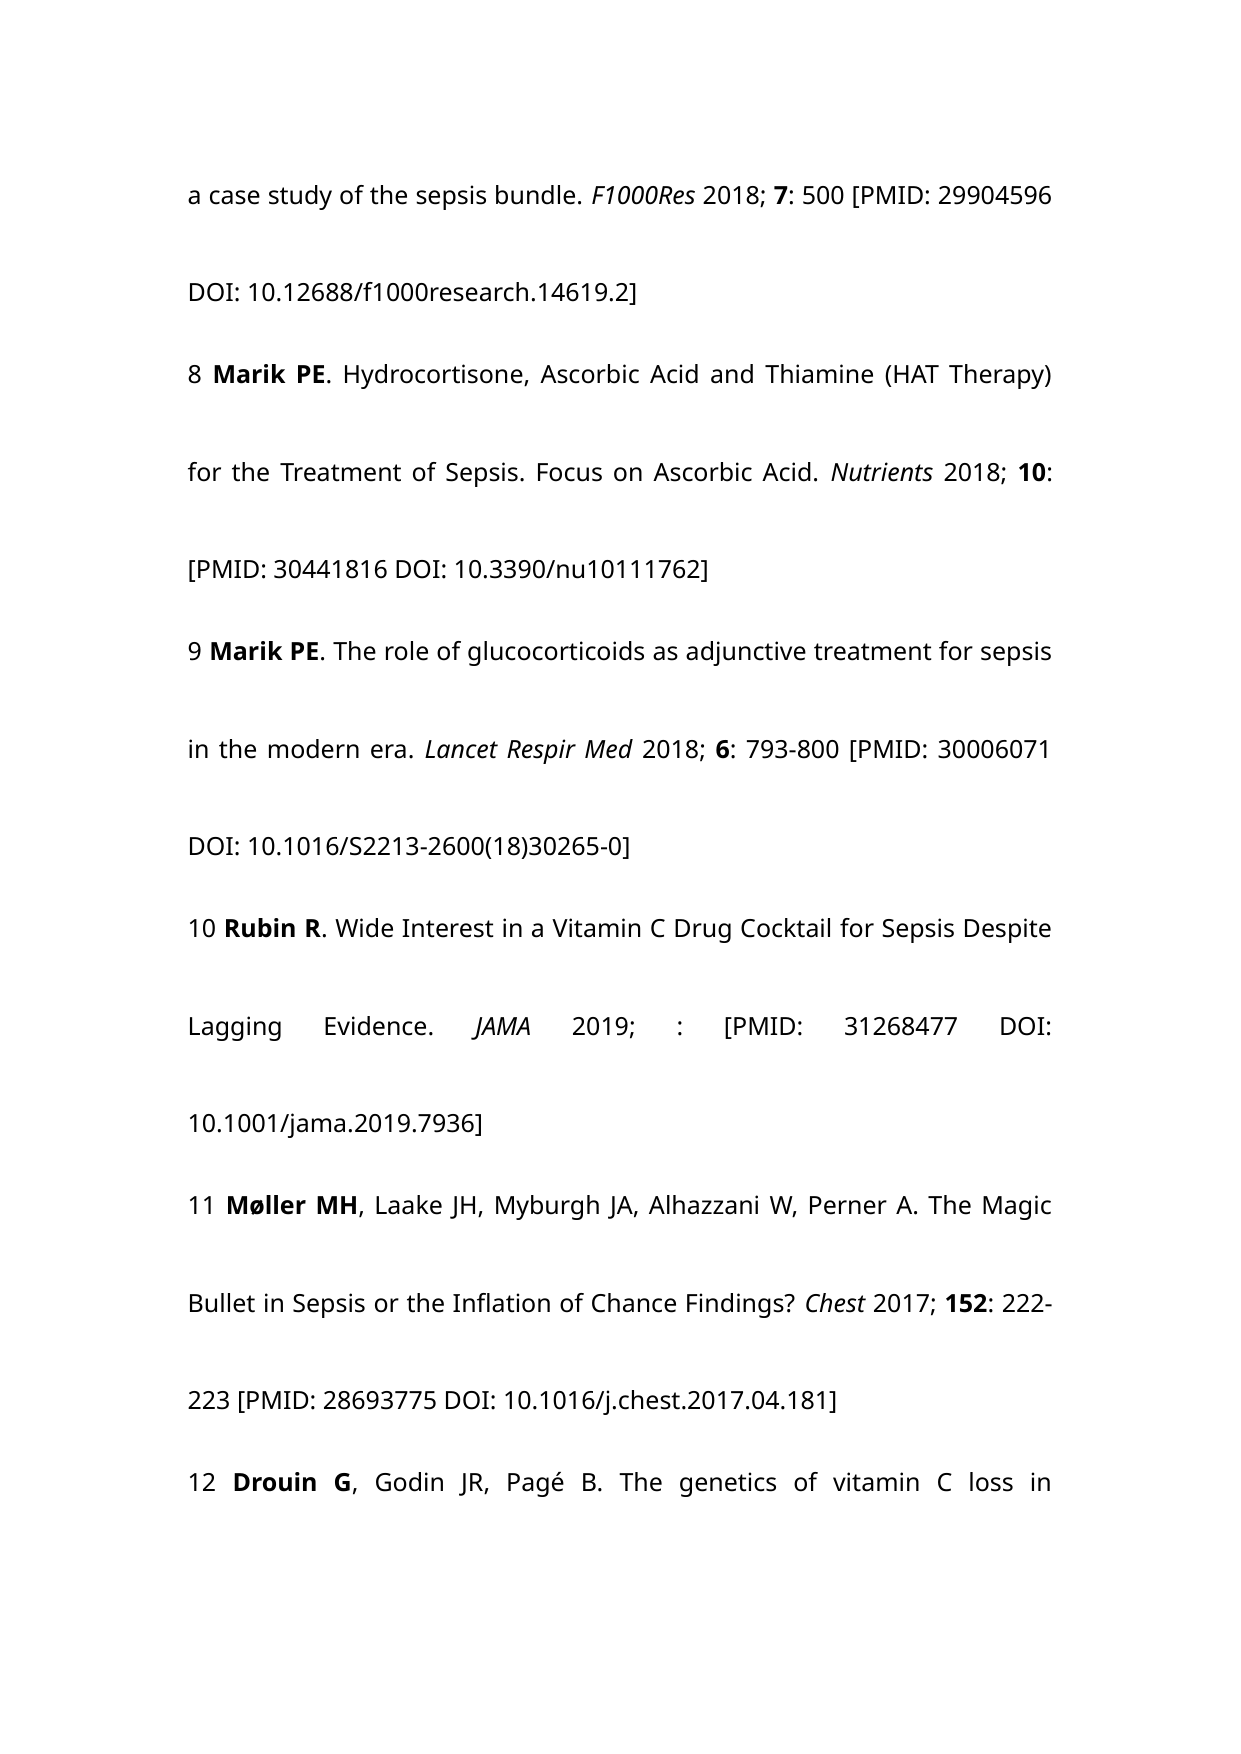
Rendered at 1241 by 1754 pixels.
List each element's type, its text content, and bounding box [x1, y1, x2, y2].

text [187, 162, 1053, 324]
text 11 Møller MH, Laake JH, Myburgh JA, Alhazzani W, Perner A. The Magic Bullet in Sepsis or the Inflation of Chance Findings? Chest 2017; 152: 222-223 [PMID: 28693775 DOI: 10.1016/j.chest.2017.04.181] [187, 1172, 1053, 1432]
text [187, 1449, 1053, 1514]
text 8 Marik PE. Hydrocortisone, Ascorbic Acid and Thiamine (HAT Therapy) for the Treatment of Sepsis. Focus on Ascorbic Acid. Nutrients 2018; 10: [PMID: 30441816 DOI: 10.3390/nu10111762] [187, 341, 1053, 601]
text 9 Marik PE. The role of glucocorticoids as adjunctive treatment for sepsis in the modern era. Lancet Respir Med 2018; 6: 793-800 [PMID: 30006071 DOI: 10.1016/S2213-2600(18)30265-0] [187, 618, 1053, 878]
text 10 Rubin R. Wide Interest in a Vitamin C Drug Cocktail for Sepsis Despite Lagging Evidence. JAMA 2019; : [PMID: 31268477 DOI: 10.1001/jama.2019.7936] [187, 895, 1053, 1155]
